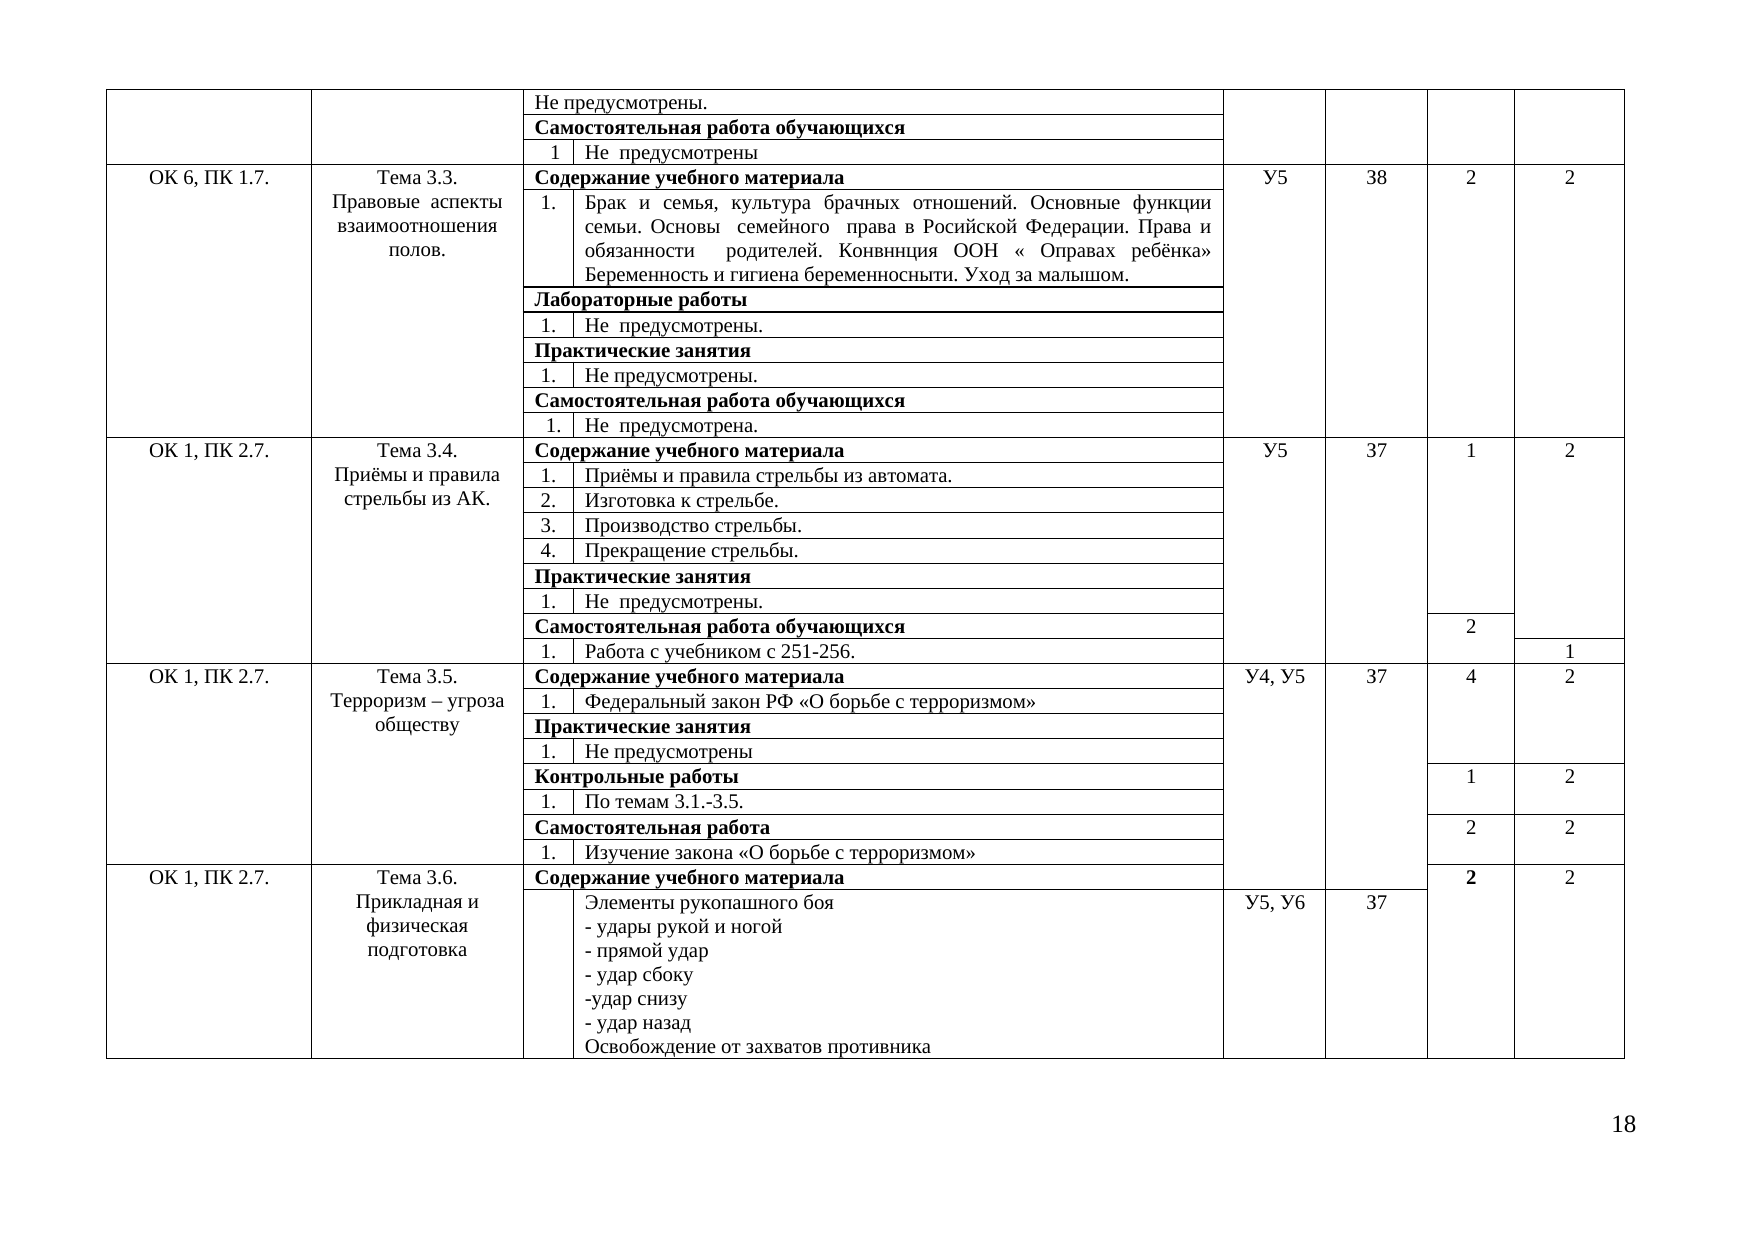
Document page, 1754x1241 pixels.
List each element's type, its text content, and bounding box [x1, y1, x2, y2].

table_cell 1. [524, 790, 573, 813]
table_cell ОК 1, ПК 2.7. [107, 664, 311, 864]
table_cell 2 [1515, 438, 1624, 638]
table_cell 1 [1515, 639, 1624, 663]
table_cell Самостоятельная работа обучающихся [524, 388, 1223, 412]
table_cell Практические занятия [524, 714, 1223, 738]
table_cell 1. [524, 840, 573, 864]
table_cell Тема 3.5. Терроризм – угроза обществу [312, 664, 523, 864]
table_cell Содержание учебного материала [524, 438, 1223, 462]
table_cell Тема 3.6. Прикладная и физическая подготовка [312, 865, 523, 1058]
table_cell Практические занятия [524, 564, 1223, 588]
table_cell Приёмы и правила стрельбы из автомата. [574, 463, 1223, 487]
table_cell 2 [1515, 664, 1624, 763]
table_cell Изготовка к стрельбе. [574, 488, 1223, 512]
table_cell 2 [1515, 865, 1624, 1058]
table_cell Производство стрельбы. [574, 513, 1223, 537]
table_cell 1. [524, 639, 573, 663]
table_cell 2 2 [1428, 865, 1514, 1058]
table_cell Самостоятельная работа [524, 815, 1223, 839]
table_cell Самостоятельная работа обучающихся [524, 115, 1223, 139]
table_cell Содержание учебного материала [524, 865, 1223, 889]
table_cell 1. [524, 190, 573, 286]
table_cell Не предусмотрены. [524, 90, 1223, 114]
table_cell Брак и семья, культура брачных отношений. Основные функции семьи. Основы семейного права в Росийской Федерации. Права и обязанности родителей. Конвннция ООН « Оправах ребёнка» Беременность и гигиена беременносныти. Уход за малышом. [574, 190, 1223, 286]
table_cell Не предусмотрены. [574, 589, 1223, 613]
table_cell [524, 890, 573, 1058]
table_cell З7 [1326, 890, 1427, 1058]
table_cell 4. [524, 539, 573, 562]
table_cell 1. [524, 313, 573, 337]
table_cell Не предусмотрены. [574, 313, 1223, 337]
table_cell 2 [1428, 614, 1514, 663]
table_cell У4, У5 [1224, 664, 1325, 889]
table_cell У5, У6 [1224, 890, 1325, 1058]
table_cell Лабораторные работы [524, 288, 1223, 311]
table_cell Самостоятельная работа обучающихся [524, 614, 1223, 638]
table_cell 2 [1515, 165, 1624, 437]
table_cell З7 [1326, 664, 1427, 889]
table_cell Тема 3.3. Правовые аспекты взаимоотношения полов. [312, 165, 523, 437]
table_cell 1. [524, 363, 573, 387]
table_cell У5 [1224, 165, 1325, 437]
table_cell Содержание учебного материала [524, 165, 1223, 189]
table_cell Федеральный закон РФ «О борьбе с терроризмом» [574, 689, 1223, 713]
table_cell 1 [1428, 438, 1514, 613]
table_cell ОК 1, ПК 2.7. [107, 865, 311, 1058]
table_cell 1. [524, 589, 573, 613]
table_cell 2 [1428, 815, 1514, 864]
table_cell 1. [524, 413, 573, 437]
table_cell Элементы рукопашного боя - удары рукой и ногой - прямой удар - удар сбоку -удар снизу - удар назад Освобождение от захватов противника [574, 890, 1223, 1058]
table_cell 2 [1515, 815, 1624, 864]
table_cell 3. [524, 513, 573, 537]
table_cell 1 [1428, 764, 1514, 813]
table_cell 1. [524, 689, 573, 713]
table_cell З7 [1326, 438, 1427, 663]
table_cell 2 [1428, 165, 1514, 437]
table_cell Не предусмотрены [574, 140, 1223, 164]
table_cell 1. [524, 463, 573, 487]
table_cell 2 [1515, 764, 1624, 813]
table_cell Изучение закона «О борьбе с терроризмом» [574, 840, 1223, 864]
table_cell У5 [1224, 438, 1325, 663]
table_cell Содержание учебного материала [524, 664, 1223, 688]
table_cell Работа с учебником с 251-256. [574, 639, 1223, 663]
table_cell З8 [1326, 165, 1427, 437]
table_cell Не предусмотрены [574, 739, 1223, 763]
table_cell Не предусмотрена. [574, 413, 1223, 437]
table_cell 2. [524, 488, 573, 512]
table_cell По темам 3.1.-3.5. [574, 790, 1223, 813]
table_cell Тема 3.4. Приёмы и правила стрельбы из АК. [312, 438, 523, 663]
table_cell Практические занятия [524, 338, 1223, 362]
table_cell 1. [524, 739, 573, 763]
table_cell Прекращение стрельбы. [574, 539, 1223, 562]
table_cell Контрольные работы [524, 764, 1223, 788]
table_cell 1 [524, 140, 573, 164]
table_cell ОК 6, ПК 1.7. [107, 165, 311, 437]
table_cell 4 [1428, 664, 1514, 763]
table_cell Не предусмотрены. [574, 363, 1223, 387]
table_cell ОК 1, ПК 2.7. [107, 438, 311, 663]
